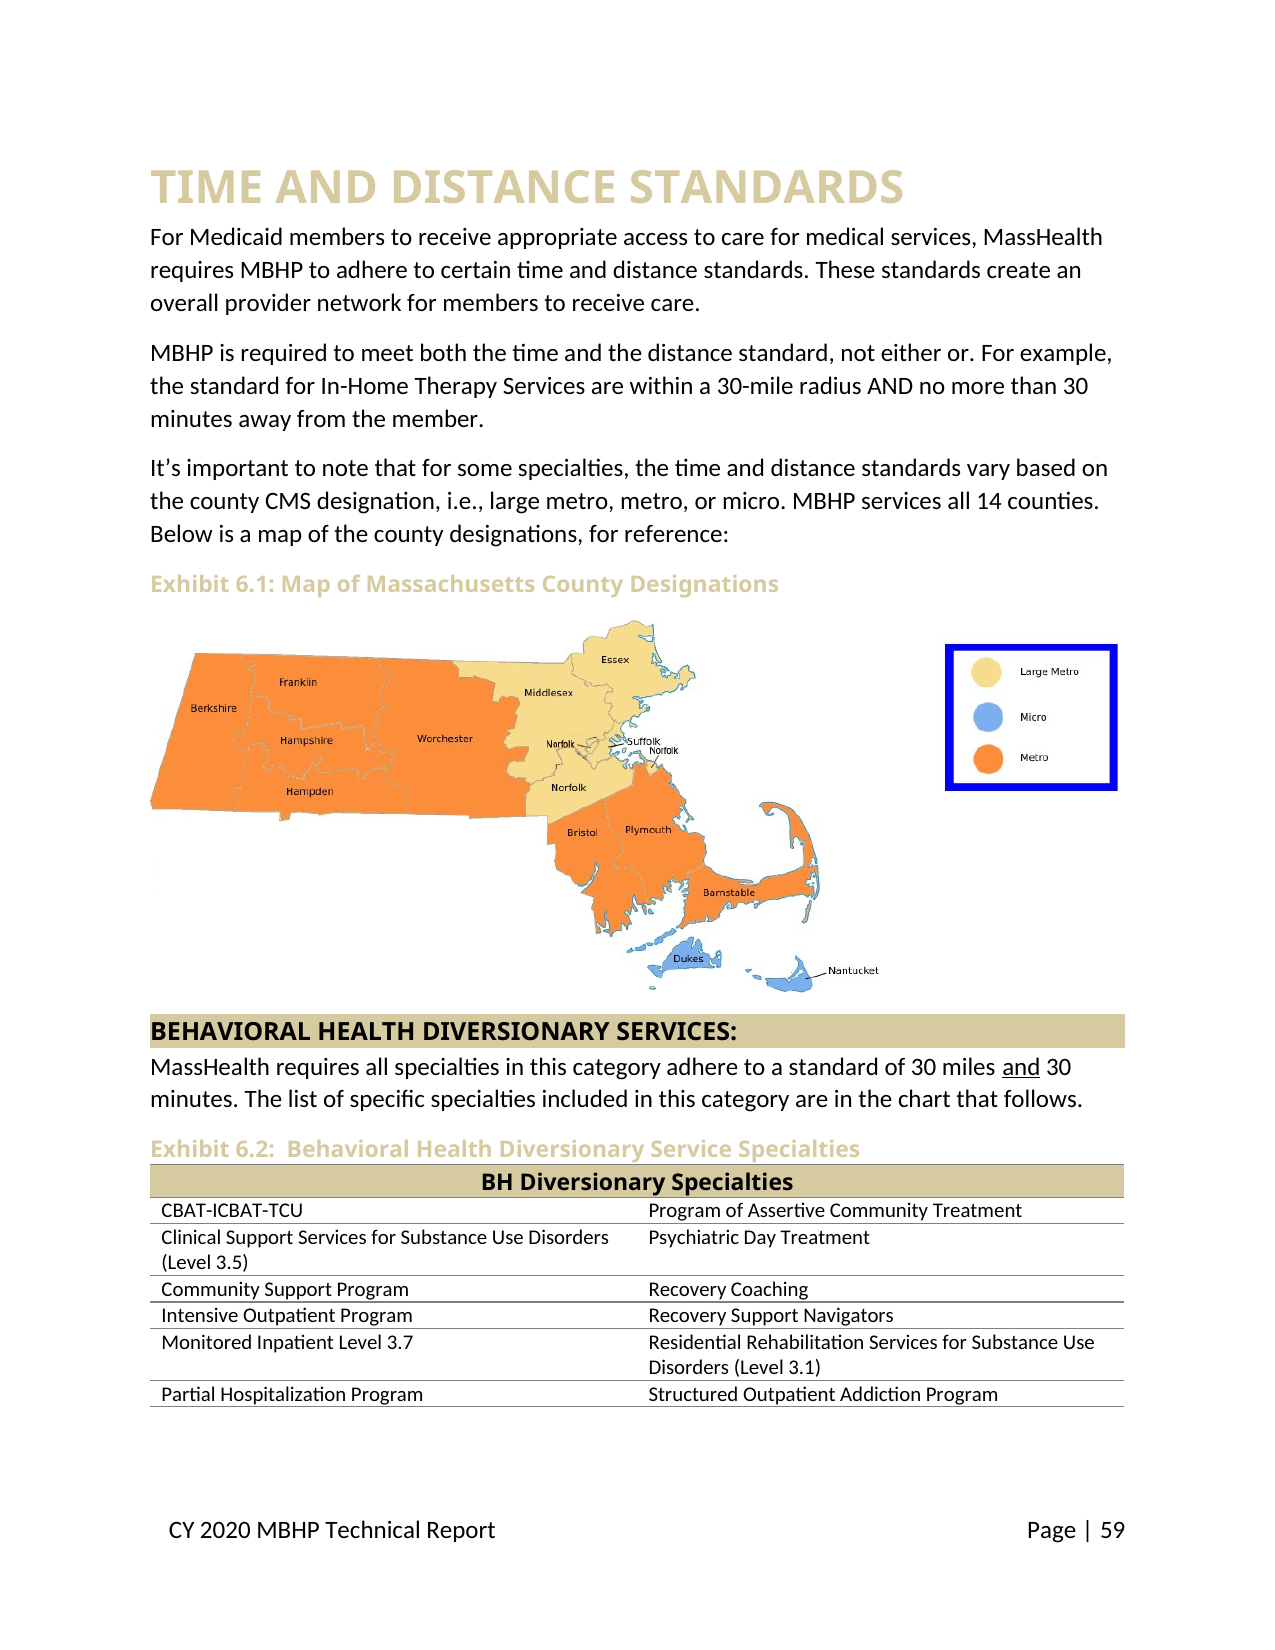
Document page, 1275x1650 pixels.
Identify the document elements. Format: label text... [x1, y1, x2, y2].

table_cell Recovery Support Navigators [637, 1303, 1124, 1328]
text Exhibit 6.1: Map of Massachusetts County Designations [150, 568, 1125, 599]
text Exhibit 6.2: Behavioral Health Diversionary Service Specialties [150, 1133, 1125, 1164]
picture [150, 619, 1118, 995]
table_cell Structured Outpatient Addiction Program [637, 1381, 1124, 1406]
table_cell Psychiatric Day Treatment [637, 1224, 1124, 1275]
text MassHealth requires all specialties in this category adhere to a standard of 30 miles and 30 minutes. The list of specific specialties included in this category are in the chart that follows. [150, 1051, 1125, 1114]
table_cell Residential Rehabilitation Services for Substance Use Disorders (Level 3.1) [637, 1329, 1124, 1380]
table_cell Recovery Coaching [637, 1276, 1124, 1301]
table_cell Monitored Inpatient Level 3.7 [150, 1329, 637, 1380]
table_cell CBAT-ICBAT-TCU [150, 1198, 637, 1223]
table_cell Community Support Program [150, 1276, 637, 1301]
table_cell Partial Hospitalization Program [150, 1381, 637, 1406]
subtitle Behavioral Health Diversionary Services: [150, 1014, 1125, 1048]
table_cell Program of Assertive Community Treatment [637, 1198, 1124, 1223]
table_cell Intensive Outpatient Program [150, 1303, 637, 1328]
table_header BH Diversionary Specialties [150, 1165, 1124, 1197]
table_cell Clinical Support Services for Substance Use Disorders (Level 3.5) [150, 1224, 637, 1275]
text For Medicaid members to receive appropriate access to care for medical services, MassHealth requires MBHP to adhere to certain time and distance standards. These standards create an overall provider network for members to receive care. [150, 221, 1125, 318]
subtitle Time and Distance Standards [150, 154, 1125, 217]
text MBHP is required to meet both the time and the distance standard, not either or. For example, the standard for In-Home Therapy Services are within a 30-mile radius AND no more than 30 minutes away from the member. [150, 337, 1125, 433]
text It’s important to note that for some specialties, the time and distance standards vary based on the county CMS designation, i.e., large metro, metro, or micro. MBHP services all 14 counties. Below is a map of the county designations, for reference: [150, 452, 1125, 549]
